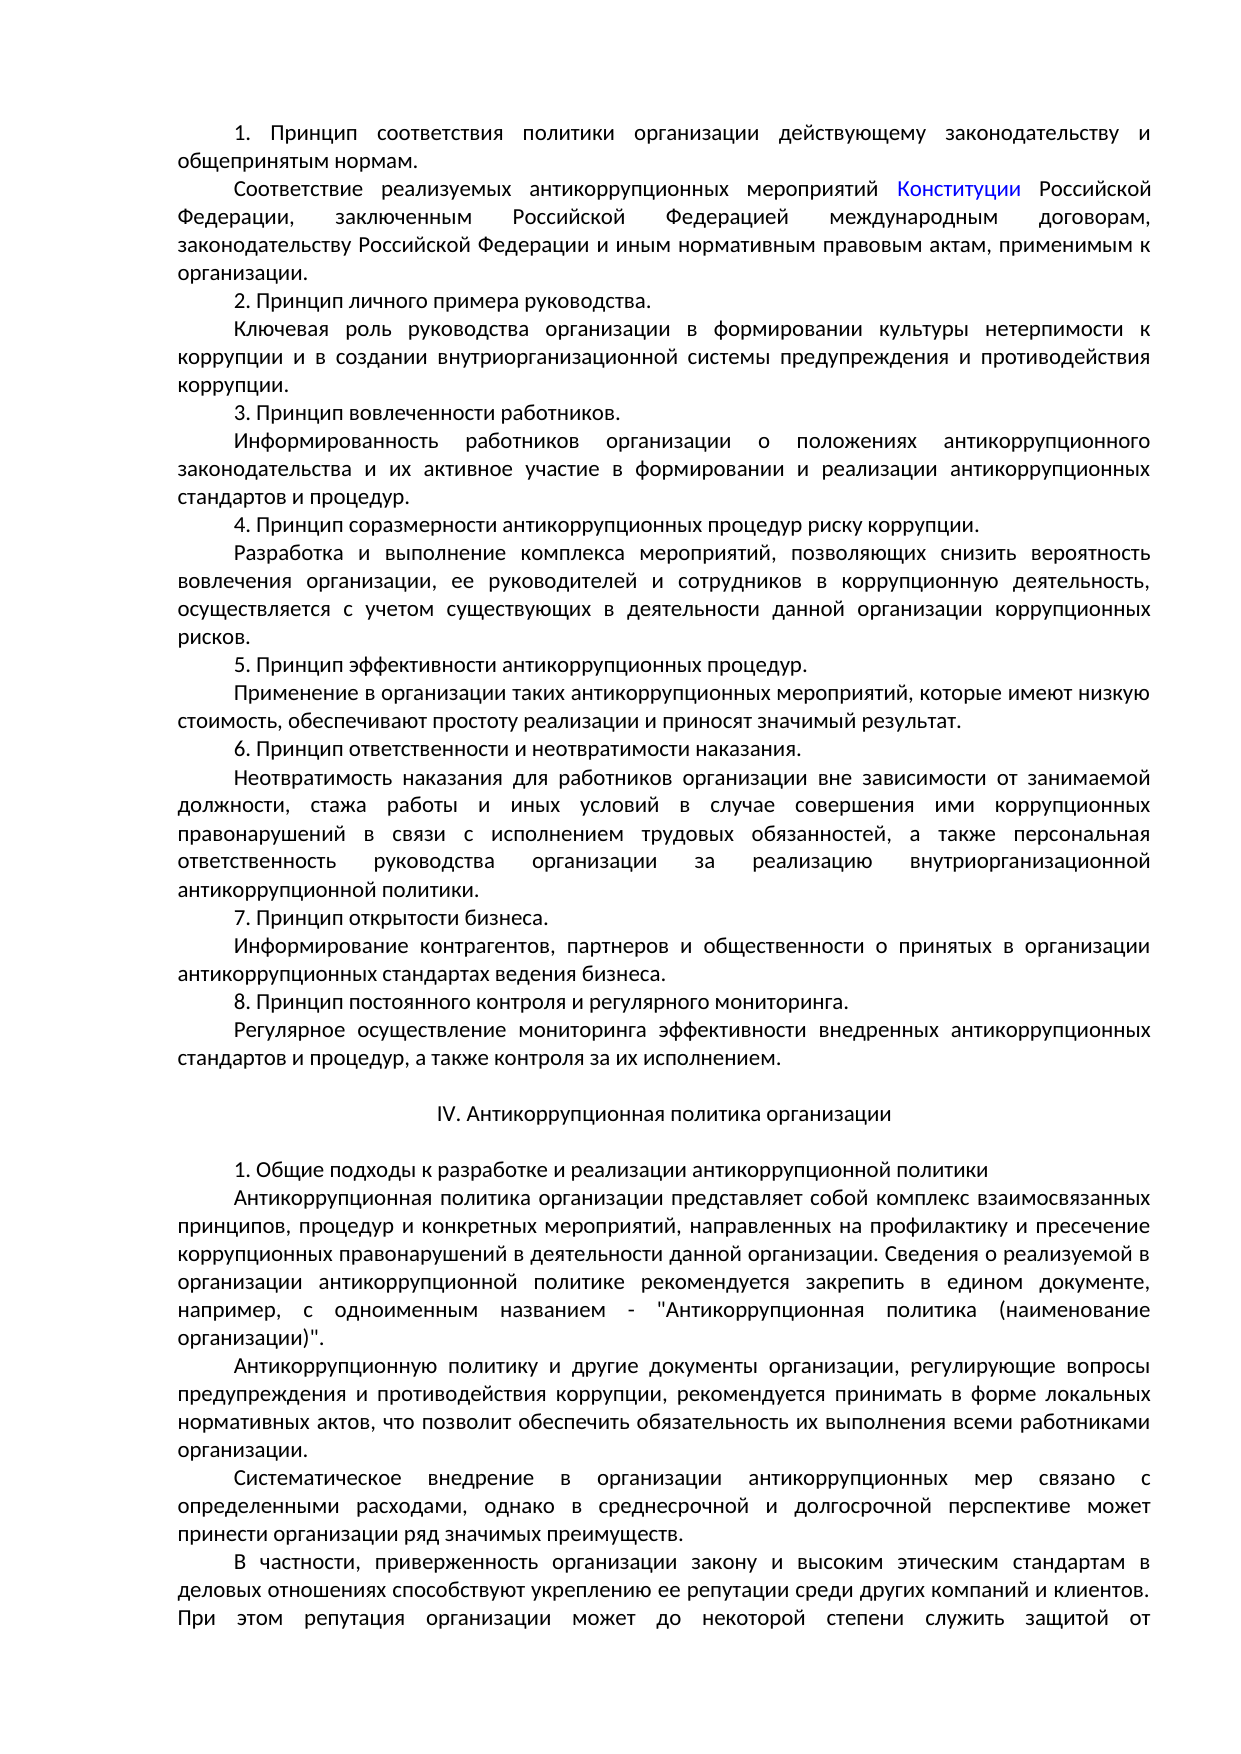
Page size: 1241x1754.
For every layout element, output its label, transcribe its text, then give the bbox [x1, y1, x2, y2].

text Регулярное осуществление мониторинга эффективности внедренных антикоррупционных стандартов и процедур, а также контроля за их исполнением. [177, 1015, 1152, 1071]
text 5. Принцип эффективности антикоррупционных процедур. [177, 651, 1152, 678]
text 3. Принцип вовлеченности работников. [177, 398, 1152, 426]
text Ключевая роль руководства организации в формировании культуры нетерпимости к коррупции и в создании внутриорганизационной системы предупреждения и противодействия коррупции. [177, 314, 1152, 398]
text IV. Антикоррупционная политика организации [177, 1099, 1152, 1127]
text 8. Принцип постоянного контроля и регулярного мониторинга. [177, 987, 1152, 1015]
text Антикоррупционную политику и другие документы организации, регулирующие вопросы предупреждения и противодействия коррупции, рекомендуется принимать в форме локальных нормативных актов, что позволит обеспечить обязательность их выполнения всеми работниками организации. [177, 1351, 1152, 1463]
text Информирование контрагентов, партнеров и общественности о принятых в организации антикоррупционных стандартах ведения бизнеса. [177, 931, 1152, 987]
text 7. Принцип открытости бизнеса. [177, 903, 1152, 931]
text Разработка и выполнение комплекса мероприятий, позволяющих снизить вероятность вовлечения организации, ее руководителей и сотрудников в коррупционную деятельность, осуществляется с учетом существующих в деятельности данной организации коррупционных рисков. [177, 538, 1152, 651]
text 6. Принцип ответственности и неотвратимости наказания. [177, 734, 1152, 763]
text 2. Принцип личного примера руководства. [177, 286, 1152, 314]
text 4. Принцип соразмерности антикоррупционных процедур риску коррупции. [177, 510, 1152, 538]
text Соответствие реализуемых антикоррупционных мероприятий Конституции Российской Федерации, заключенным Российской Федерацией международным договорам, законодательству Российской Федерации и иным нормативным правовым актам, применимым к организации. [177, 174, 1152, 286]
text 1. Общие подходы к разработке и реализации антикоррупционной политики [177, 1155, 1152, 1183]
text Неотвратимость наказания для работников организации вне зависимости от занимаемой должности, стажа работы и иных условий в случае совершения ими коррупционных правонарушений в связи с исполнением трудовых обязанностей, а также персональная ответственность руководства организации за реализацию внутриорганизационной антикоррупционной политики. [177, 763, 1152, 903]
text Применение в организации таких антикоррупционных мероприятий, которые имеют низкую стоимость, обеспечивают простоту реализации и приносят значимый результат. [177, 678, 1152, 734]
text 1. Принцип соответствия политики организации действующему законодательству и общепринятым нормам. [177, 118, 1152, 174]
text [177, 1547, 1152, 1631]
text Систематическое внедрение в организации антикоррупционных мер связано с определенными расходами, однако в среднесрочной и долгосрочной перспективе может принести организации ряд значимых преимуществ. [177, 1463, 1152, 1547]
text Информированность работников организации о положениях антикоррупционного законодательства и их активное участие в формировании и реализации антикоррупционных стандартов и процедур. [177, 426, 1152, 510]
text Антикоррупционная политика организации представляет собой комплекс взаимосвязанных принципов, процедур и конкретных мероприятий, направленных на профилактику и пресечение коррупционных правонарушений в деятельности данной организации. Сведения о реализуемой в организации антикоррупционной политике рекомендуется закрепить в едином документе, например, с одноименным названием - "Антикоррупционная политика (наименование организации)". [177, 1183, 1152, 1351]
